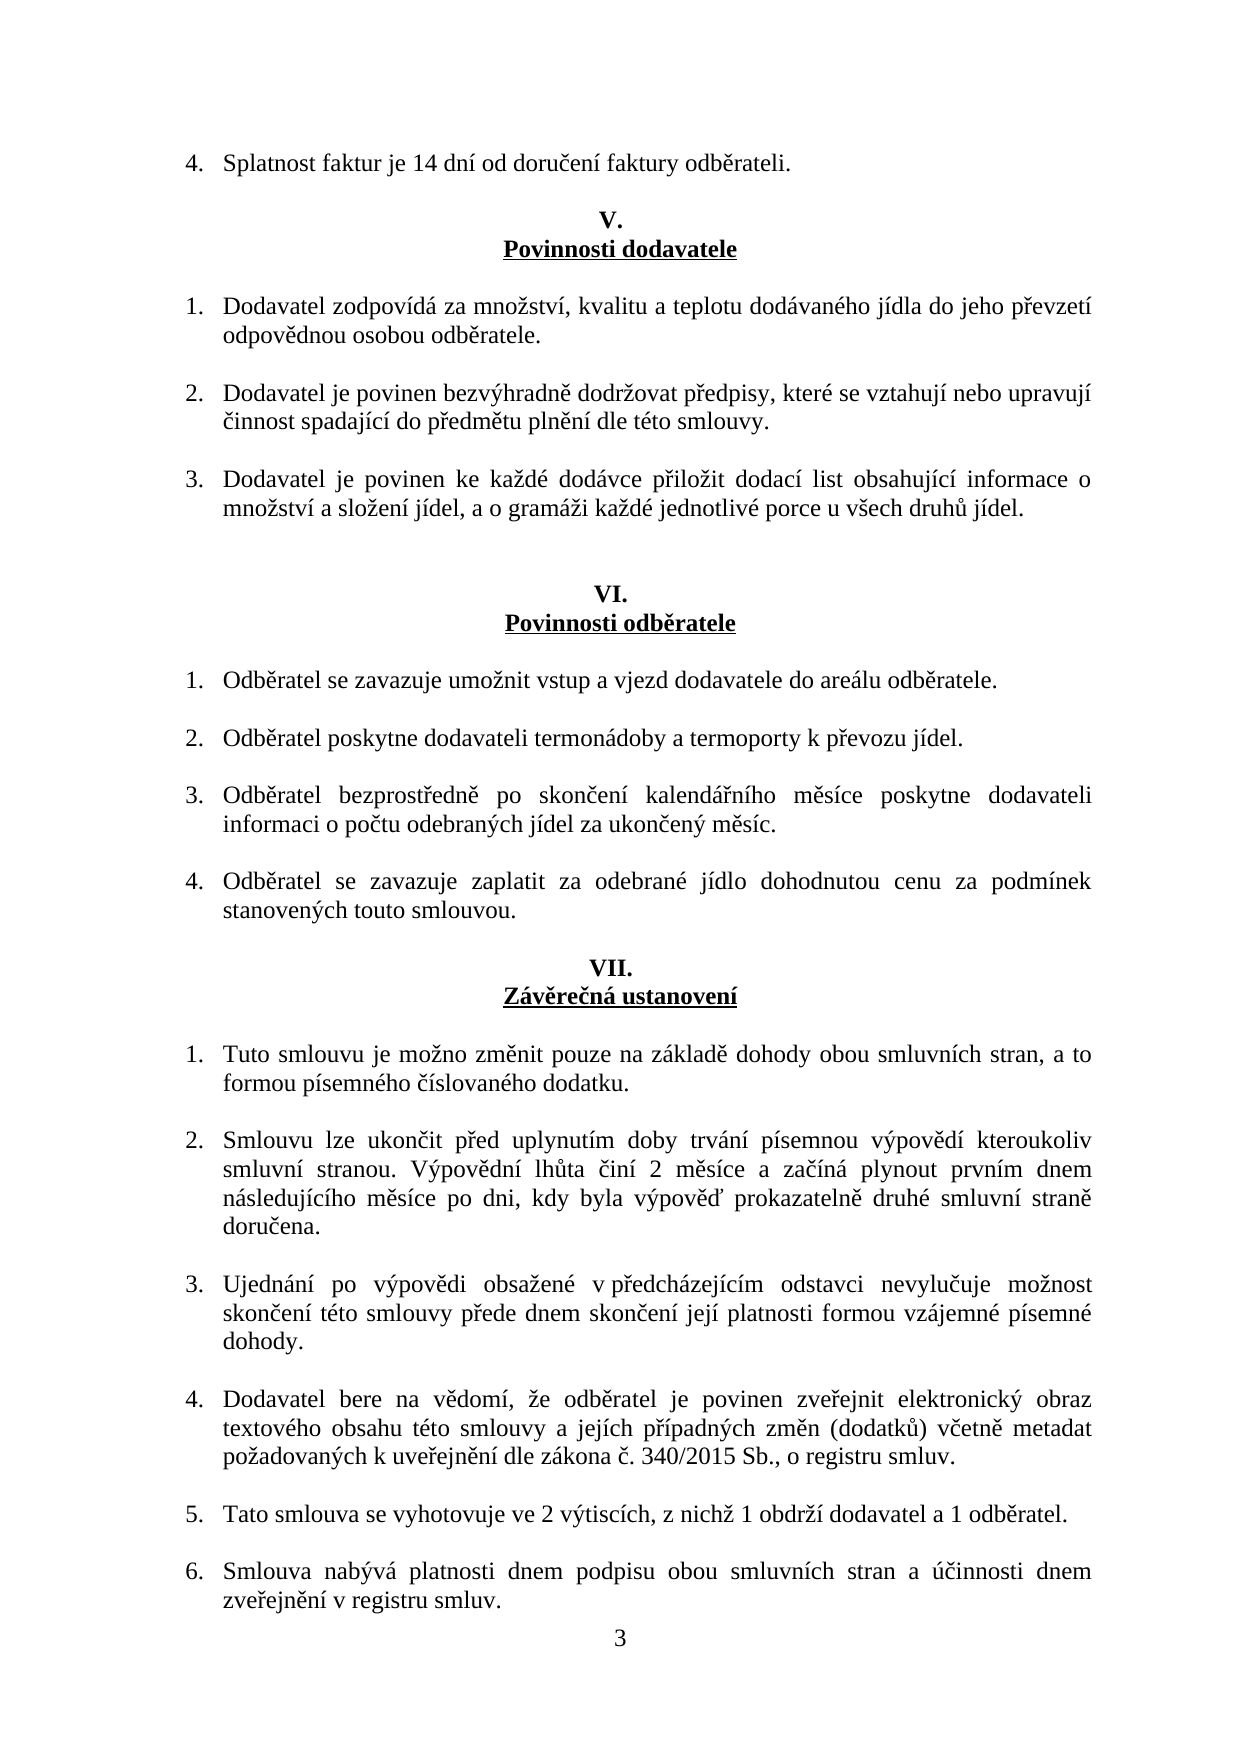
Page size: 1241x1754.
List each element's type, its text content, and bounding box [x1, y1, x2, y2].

list Odběratel bezprostředně po skončení kalendářního měsíce poskytne dodavateli informaci o počtu odebraných jídel za ukončený měsíc. [185, 780, 1093, 838]
list Ujednání po výpovědi obsažené v předcházejícím odstavci nevylučuje možnost skončení této smlouvy přede dnem skončení její platnosti formou vzájemné písemné dohody. [185, 1269, 1093, 1355]
list Odběratel se zavazuje umožnit vstup a vjezd dodavatele do areálu odběratele. [185, 665, 1093, 694]
text Závěrečná ustanovení [148, 981, 1093, 1010]
text V. [129, 205, 1093, 234]
text Povinnosti odběratele [148, 608, 1093, 636]
list Dodavatel je povinen ke každé dodávce přiložit dodací list obsahující informace o množství a složení jídel, a o gramáži každé jednotlivé porce u všech druhů jídel. [185, 464, 1093, 521]
list Odběratel poskytne dodavateli termonádoby a termoporty k převozu jídel. [185, 723, 1093, 751]
list Tuto smlouvu je možno změnit pouze na základě dohody obou smluvních stran, a to formou písemného číslovaného dodatku. [185, 1039, 1093, 1096]
text Povinnosti dodavatele [148, 234, 1093, 263]
list Smlouva nabývá platnosti dnem podpisu obou smluvních stran a účinnosti dnem zveřejnění v registru smluv. [185, 1556, 1093, 1614]
list Smlouvu lze ukončit před uplynutím doby trvání písemnou výpovědí kteroukoliv smluvní stranou. Výpovědní lhůta činí 2 měsíce a začíná plynout prvním dnem následujícího měsíce po dni, kdy byla výpověď prokazatelně druhé smluvní straně doručena. [185, 1125, 1093, 1240]
list Dodavatel je povinen bezvýhradně dodržovat předpisy, které se vztahují nebo upravují činnost spadající do předmětu plnění dle této smlouvy. [185, 378, 1093, 435]
text VI. [129, 579, 1093, 608]
list Dodavatel zodpovídá za množství, kvalitu a teplotu dodávaného jídla do jeho převzetí odpovědnou osobou odběratele. [185, 291, 1093, 349]
list Splatnost faktur je 14 dní od doručení faktury odběrateli. [185, 148, 1093, 176]
list Odběratel se zavazuje zaplatit za odebrané jídlo dohodnutou cenu za podmínek stanovených touto smlouvou. [185, 866, 1093, 924]
list Dodavatel bere na vědomí, že odběratel je povinen zveřejnit elektronický obraz textového obsahu této smlouvy a jejích případných změn (dodatků) včetně metadat požadovaných k uveřejnění dle zákona č. 340/2015 Sb., o registru smluv. [185, 1384, 1093, 1470]
list Tato smlouva se vyhotovuje ve 2 výtiscích, z nichž 1 obdrží dodavatel a 1 odběratel. [185, 1499, 1093, 1528]
text VII. [129, 953, 1093, 981]
